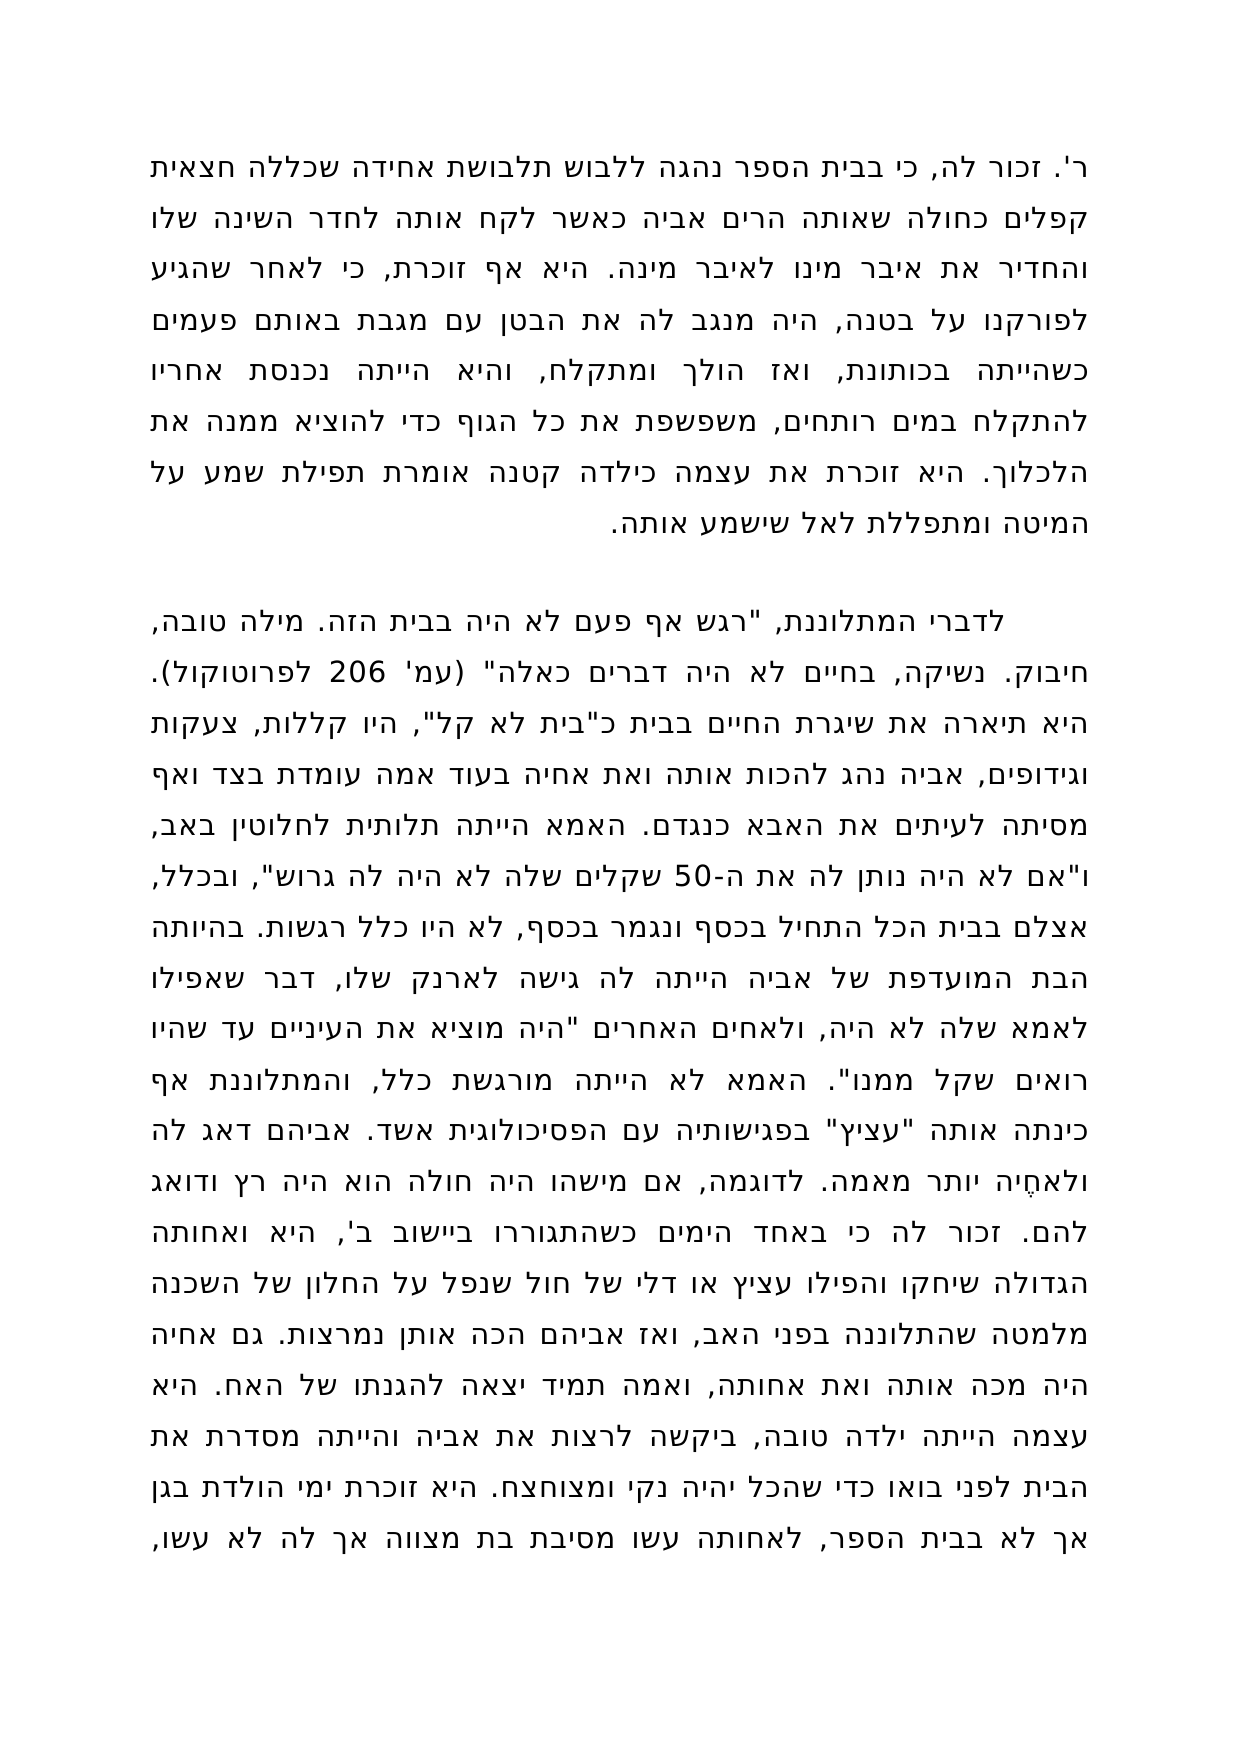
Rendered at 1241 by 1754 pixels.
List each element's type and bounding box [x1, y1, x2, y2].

text [150, 150, 1090, 541]
text [150, 604, 1090, 1555]
